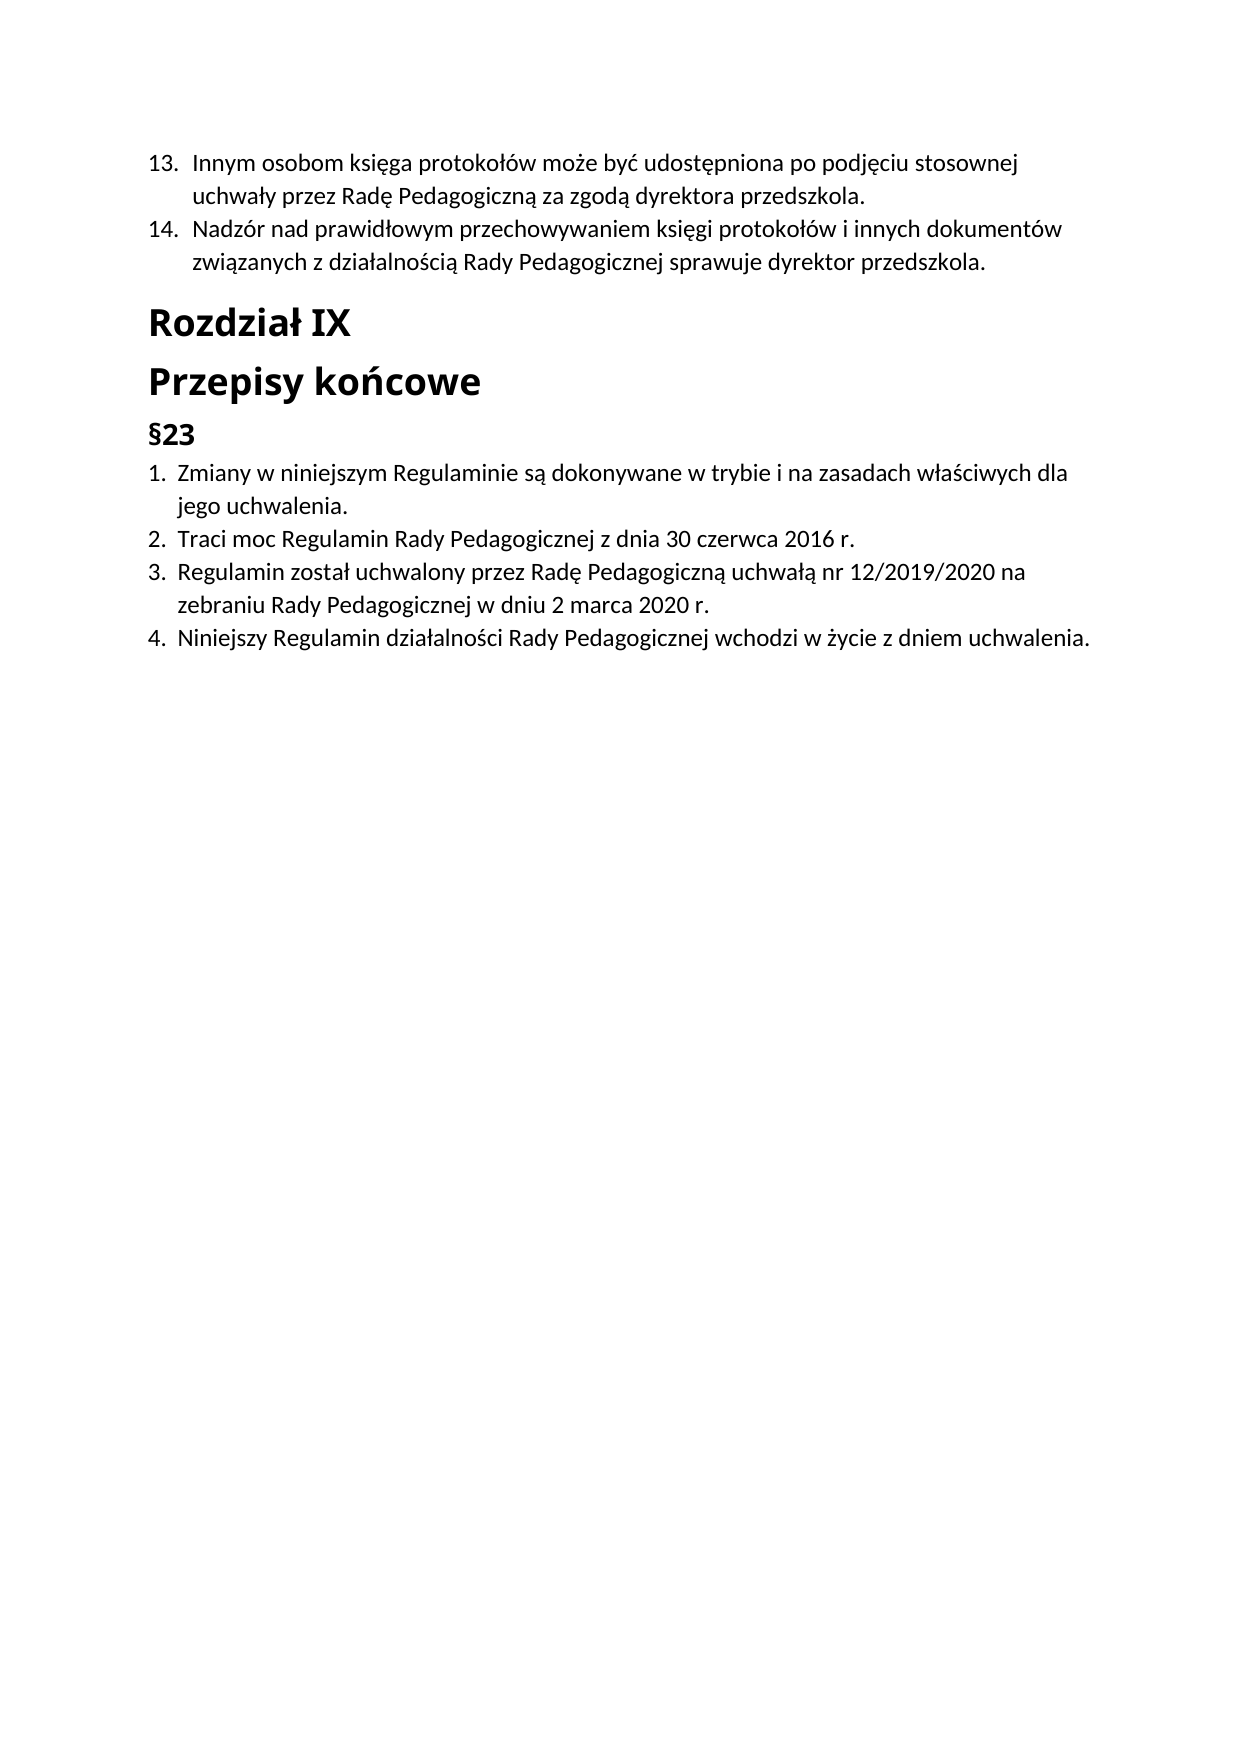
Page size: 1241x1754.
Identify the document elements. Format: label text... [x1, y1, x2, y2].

list Niniejszy Regulamin działalności Rady Pedagogicznej wchodzi w życie z dniem uchwalenia. [148, 622, 1093, 652]
list Traci moc Regulamin Rady Pedagogicznej z dnia 30 czerwca 2016 r. [148, 523, 1093, 554]
subtitle Rozdział IX [148, 296, 1093, 347]
list Regulamin został uchwalony przez Radę Pedagogiczną uchwałą nr 12/2019/2020 na zebraniu Rady Pedagogicznej w dniu 2 marca 2020 r. [148, 556, 1093, 619]
list Innym osobom księga protokołów może być udostępniona po podjęciu stosownej uchwały przez Radę Pedagogiczną za zgodą dyrektora przedszkola. [148, 148, 1093, 211]
list Zmiany w niniejszym Regulaminie są dokonywane w trybie i na zasadach właściwych dla jego uchwalenia. [148, 457, 1093, 521]
subtitle Przepisy końcowe [148, 355, 1093, 406]
subtitle §23 [148, 414, 1093, 454]
list Nadzór nad prawidłowym przechowywaniem księgi protokołów i innych dokumentów związanych z działalnością Rady Pedagogicznej sprawuje dyrektor przedszkola. [148, 213, 1093, 277]
